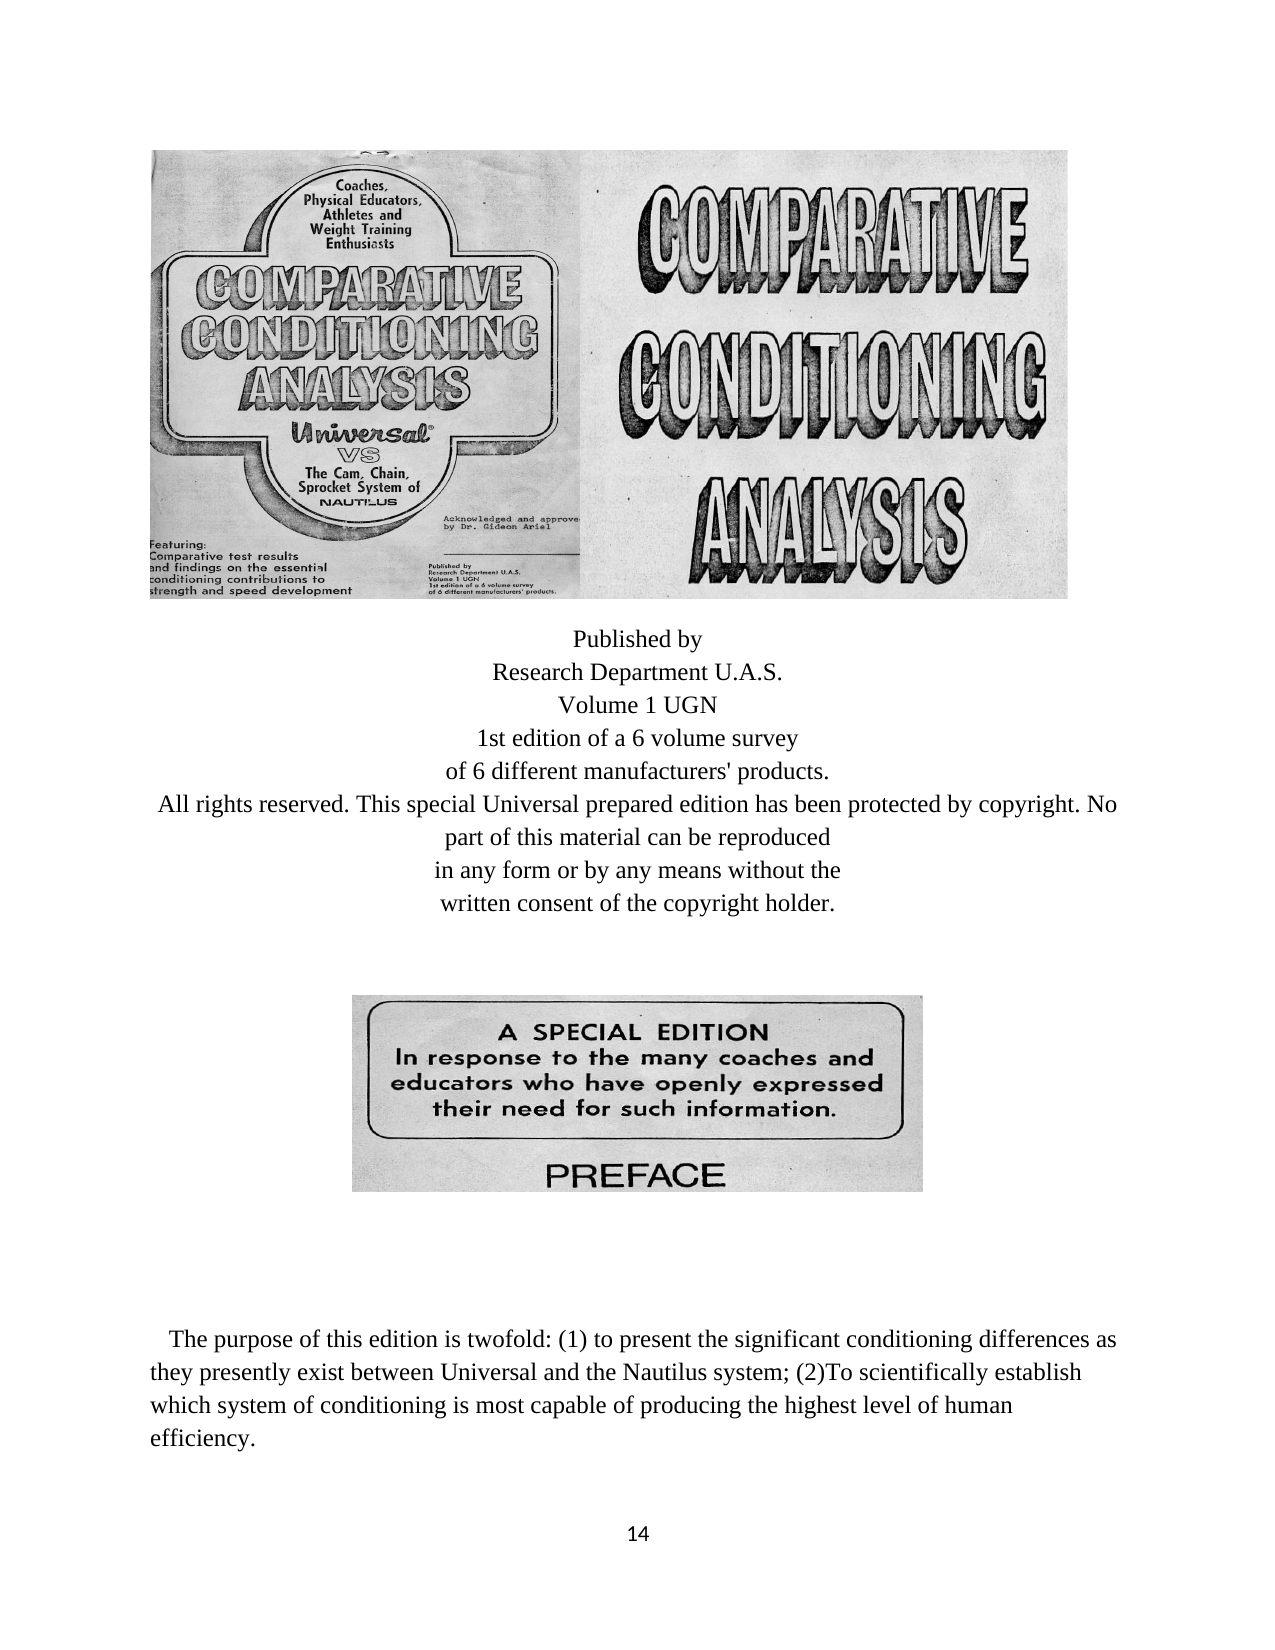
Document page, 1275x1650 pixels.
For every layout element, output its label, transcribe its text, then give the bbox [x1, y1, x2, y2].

text The purpose of this edition is twofold: (1) to present the significant conditioning differences as they presently exist between Universal and the Nautilus system; (2)To scientifically establish which system of conditioning is most capable of producing the highest level of human efficiency. [150, 1324, 1125, 1452]
text Published by Research Department U.A.S. Volume 1 UGN 1st edition of a 6 volume survey of 6 different manufacturers' products. All rights reserved. This special Universal prepared edition has been protected by copyright. No part of this material can be reproduced in any form or by any means without the written consent of the copyright holder. [150, 624, 1125, 917]
picture [150, 150, 1068, 599]
picture [352, 995, 923, 1192]
